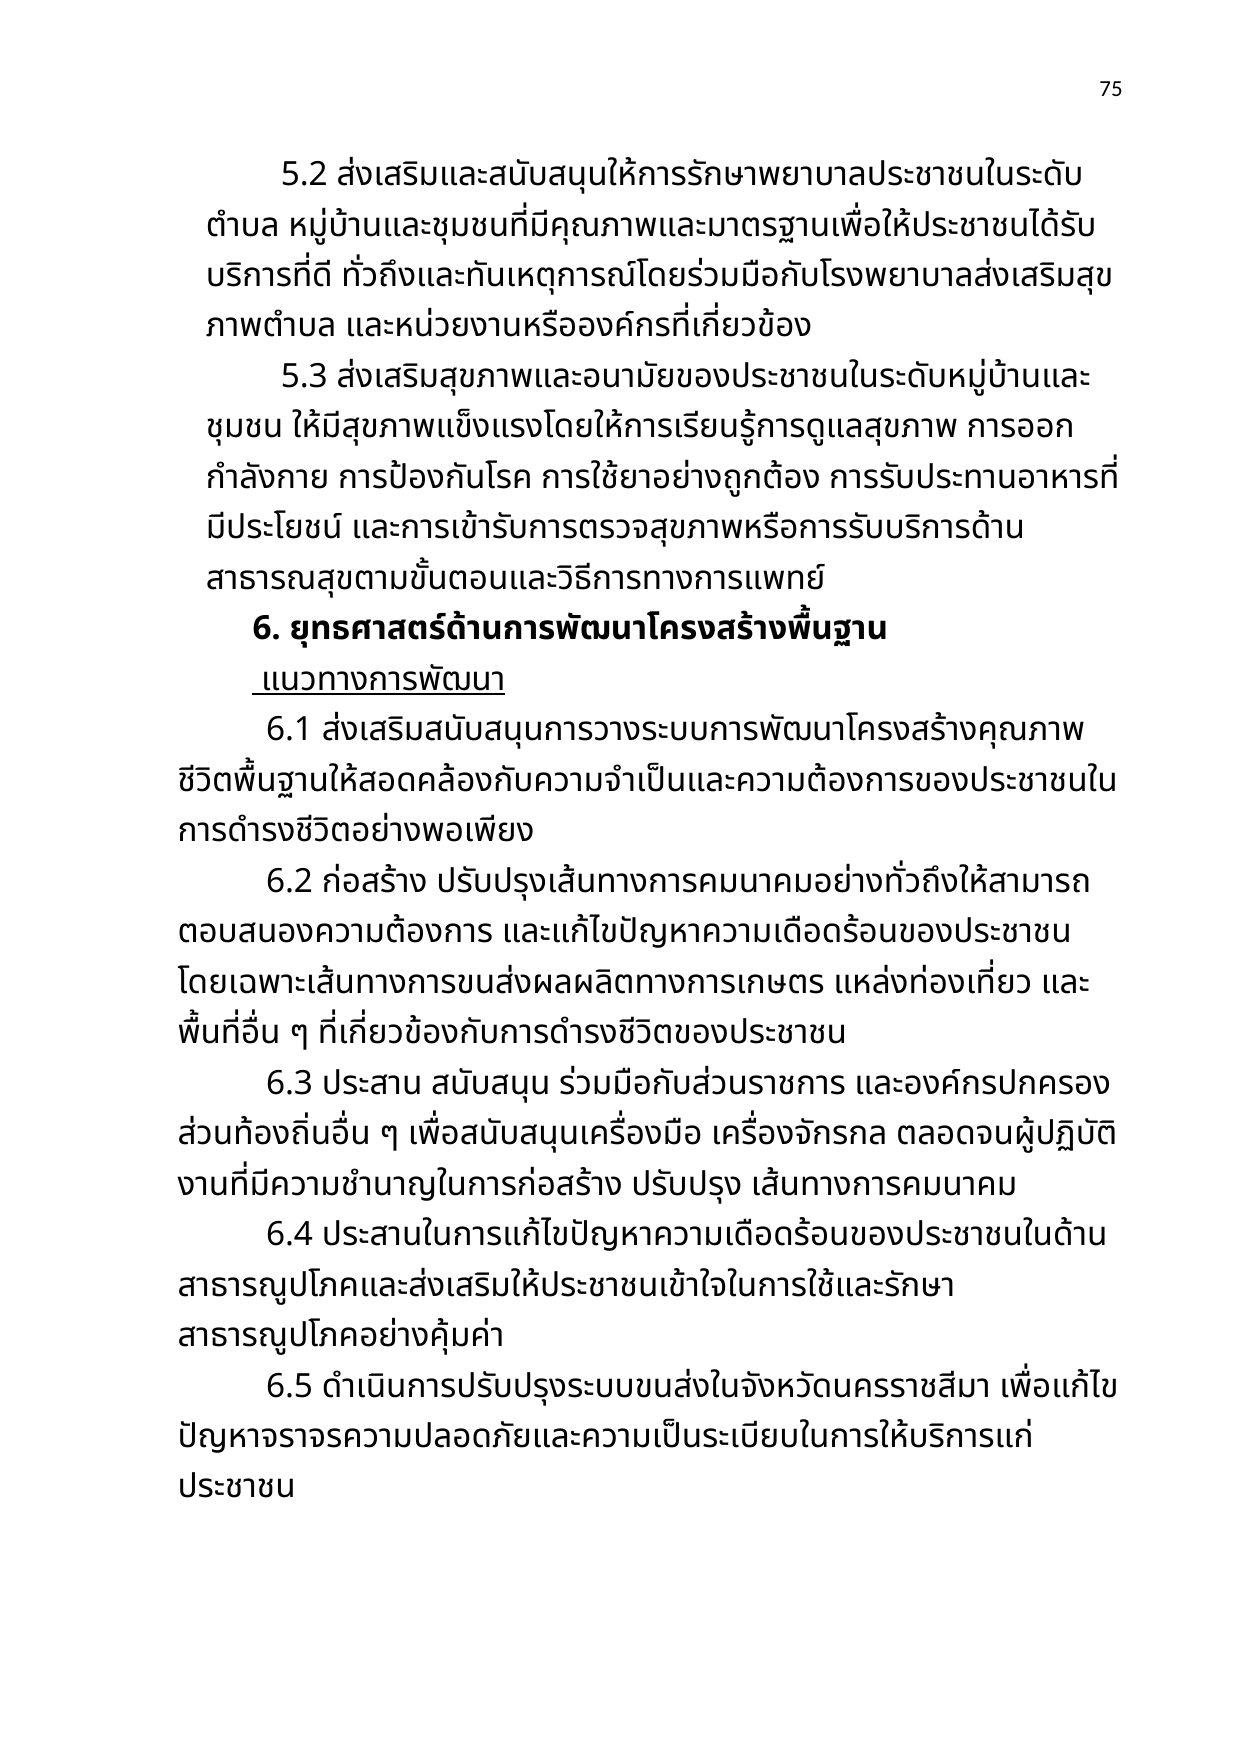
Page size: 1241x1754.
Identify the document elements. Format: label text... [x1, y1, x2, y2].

text 5.2 ส่งเสริมและสนับสนุนให้การรักษาพยาบาลประชาชนในระดับตำบล หมู่บ้านและชุมชนที่มีคุณภาพและมาตรฐานเพื่อให้ประชาชนได้รับบริการที่ดี ทั่วถึงและทันเหตุการณ์โดยร่วมมือกับโรงพยาบาลส่งเสริมสุขภาพตำบล และหน่วยงานหรือองค์กรที่เกี่ยวข้อง [206, 150, 1122, 352]
text 6.4 ประสานในการแก้ไขปัญหาความเดือดร้อนของประชาชนในด้านสาธารณูปโภคและส่งเสริมให้ประชาชนเข้าใจในการใช้และรักษาสาธารณูปโภคอย่างคุ้มค่า [177, 1210, 1122, 1361]
text 6.2 ก่อสร้าง ปรับปรุงเส้นทางการคมนาคมอย่างทั่วถึงให้สามารถตอบสนองความต้องการ และแก้ไขปัญหาความเดือดร้อนของประชาชน โดยเฉพาะเส้นทางการขนส่งผลผลิตทางการเกษตร แหล่งท่องเที่ยว และพื้นที่อื่น ๆ ที่เกี่ยวข้องกับการดำรงชีวิตของประชาชน [177, 857, 1122, 1058]
text 6.3 ประสาน สนับสนุน ร่วมมือกับส่วนราชการ และองค์กรปกครองส่วนท้องถิ่นอื่น ๆ เพื่อสนับสนุนเครื่องมือ เครื่องจักรกล ตลอดจนผู้ปฏิบัติงานที่มีความชำนาญในการก่อสร้าง ปรับปรุง เส้นทางการคมนาคม [177, 1058, 1122, 1210]
text 6. ยุทธศาสตร์ด้านการพัฒนาโครงสร้างพื้นฐาน [177, 604, 1122, 655]
text แนวทางการพัฒนา [177, 655, 1122, 705]
text 6.1 ส่งเสริมสนับสนุนการวางระบบการพัฒนาโครงสร้างคุณภาพชีวิตพื้นฐานให้สอดคล้องกับความจำเป็นและความต้องการของประชาชนในการดำรงชีวิตอย่างพอเพียง [177, 705, 1122, 857]
text 5.3 ส่งเสริมสุขภาพและอนามัยของประชาชนในระดับหมู่บ้านและชุมชน ให้มีสุขภาพแข็งแรงโดยให้การเรียนรู้การดูแลสุขภาพ การออกกำลังกาย การป้องกันโรค การใช้ยาอย่างถูกต้อง การรับประทานอาหารที่มีประโยชน์ และการเข้ารับการตรวจสุขภาพหรือการรับบริการด้านสาธารณสุขตามขั้นตอนและวิธีการทางการแพทย์ [206, 352, 1122, 604]
text 6.5 ดำเนินการปรับปรุงระบบขนส่งในจังหวัดนครราชสีมา เพื่อแก้ไขปัญหาจราจรความปลอดภัยและความเป็นระเบียบในการให้บริการแก่ประชาชน [177, 1361, 1122, 1513]
